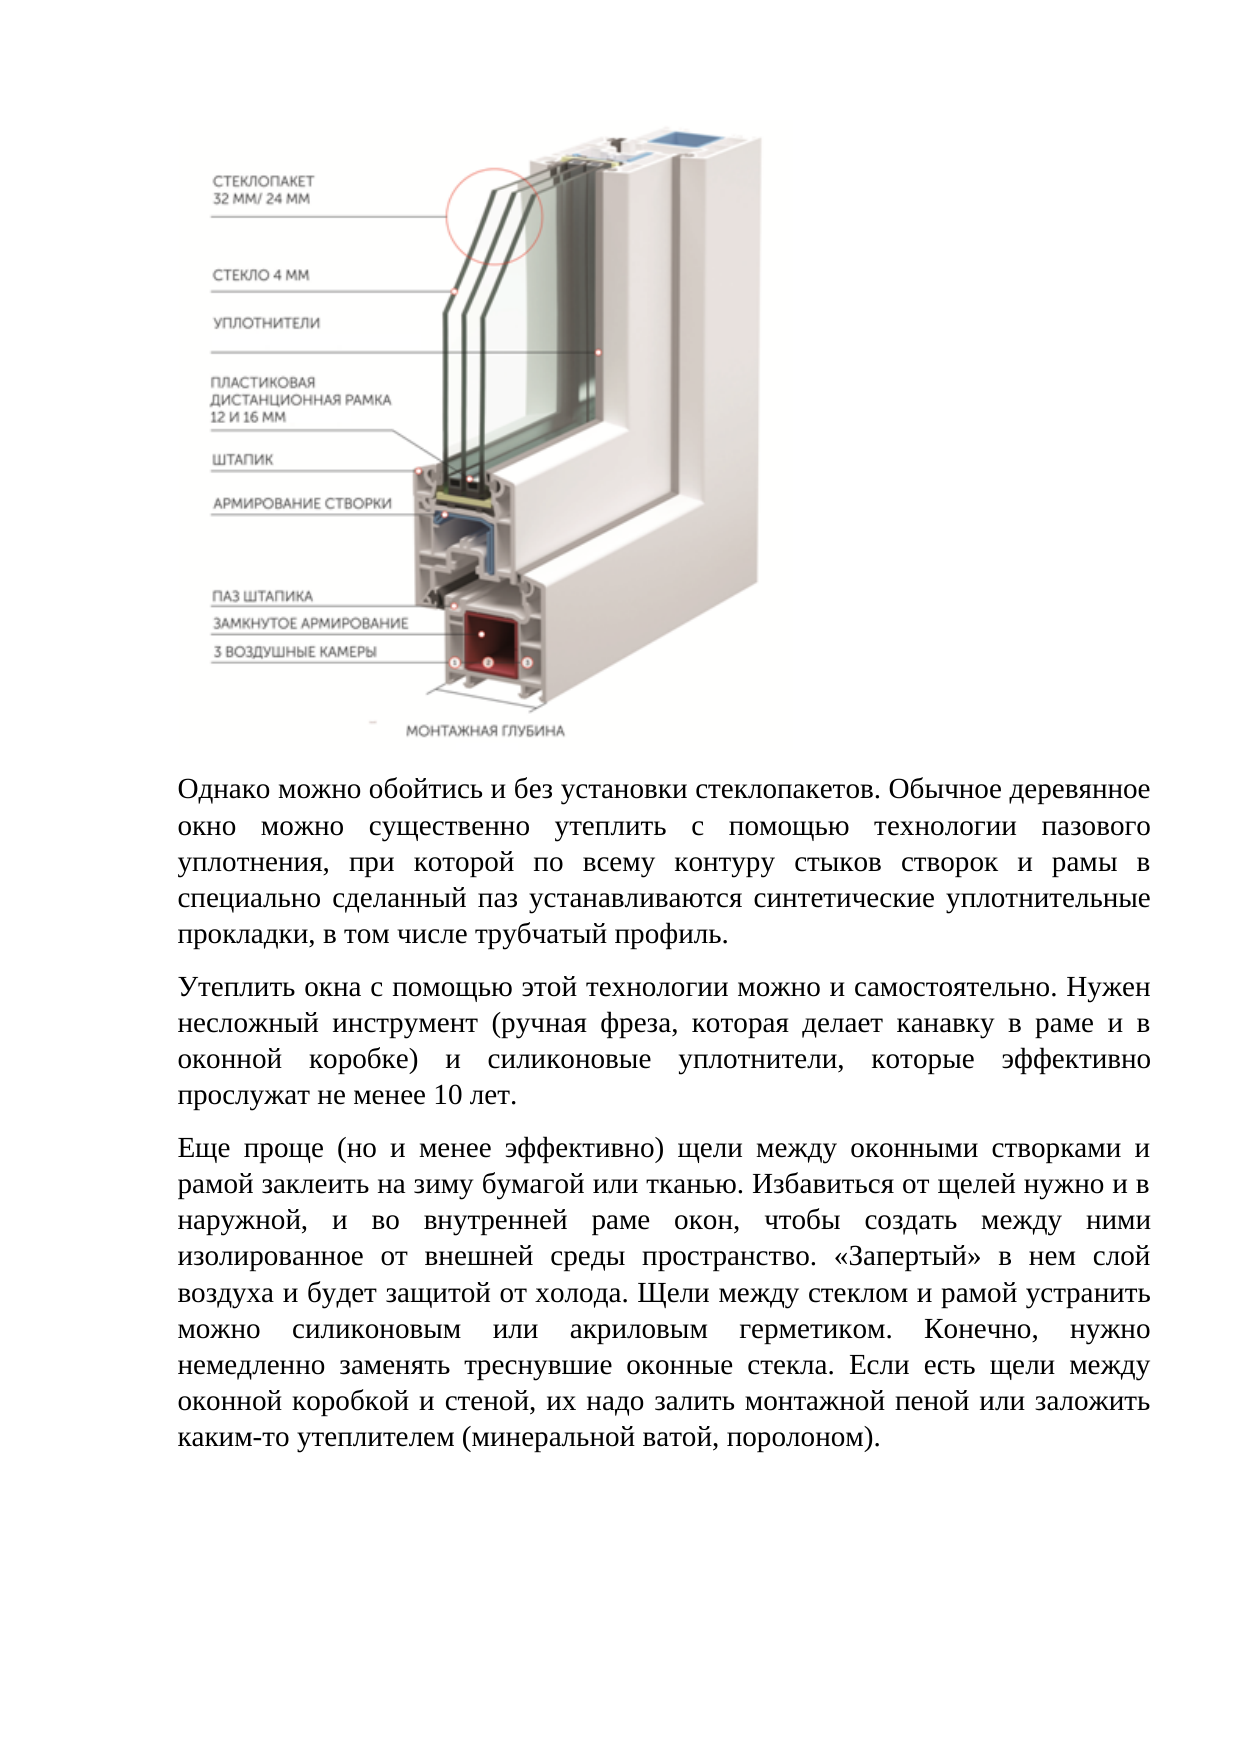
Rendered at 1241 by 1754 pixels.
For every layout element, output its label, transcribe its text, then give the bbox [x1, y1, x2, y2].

picture [177, 118, 793, 753]
text Однако можно обойтись и без установки стеклопакетов. Обычное деревянное окно можно существенно утеплить с помощью технологии пазового уплотнения, при которой по всему контуру стыков створок и рамы в специально сделанный паз устанавливаются синтетические уплотнительные прокладки, в том числе трубчатый профиль. [177, 771, 1152, 949]
text Еще проще (но и менее эффективно) щели между оконными створками и рамой заклеить на зиму бумагой или тканью. Избавиться от щелей нужно и в наружной, и во внутренней раме окон, чтобы создать между ними изолированное от внешней среды пространство. «Запертый» в нем слой воздуха и будет защитой от холода. Щели между стеклом и рамой устранить можно силиконовым или акриловым герметиком. Конечно, нужно немедленно заменять треснувшие оконные стекла. Если есть щели между оконной коробкой и стеной, их надо залить монтажной пеной или заложить каким-то утеплителем (минеральной ватой, поролоном). [177, 1130, 1152, 1453]
text Утеплить окна с помощью этой технологии можно и самостоятельно. Нужен несложный инструмент (ручная фреза, которая делает канавку в раме и в оконной коробке) и силиконовые уплотнители, которые эффективно прослужат не менее 10 лет. [177, 969, 1152, 1111]
